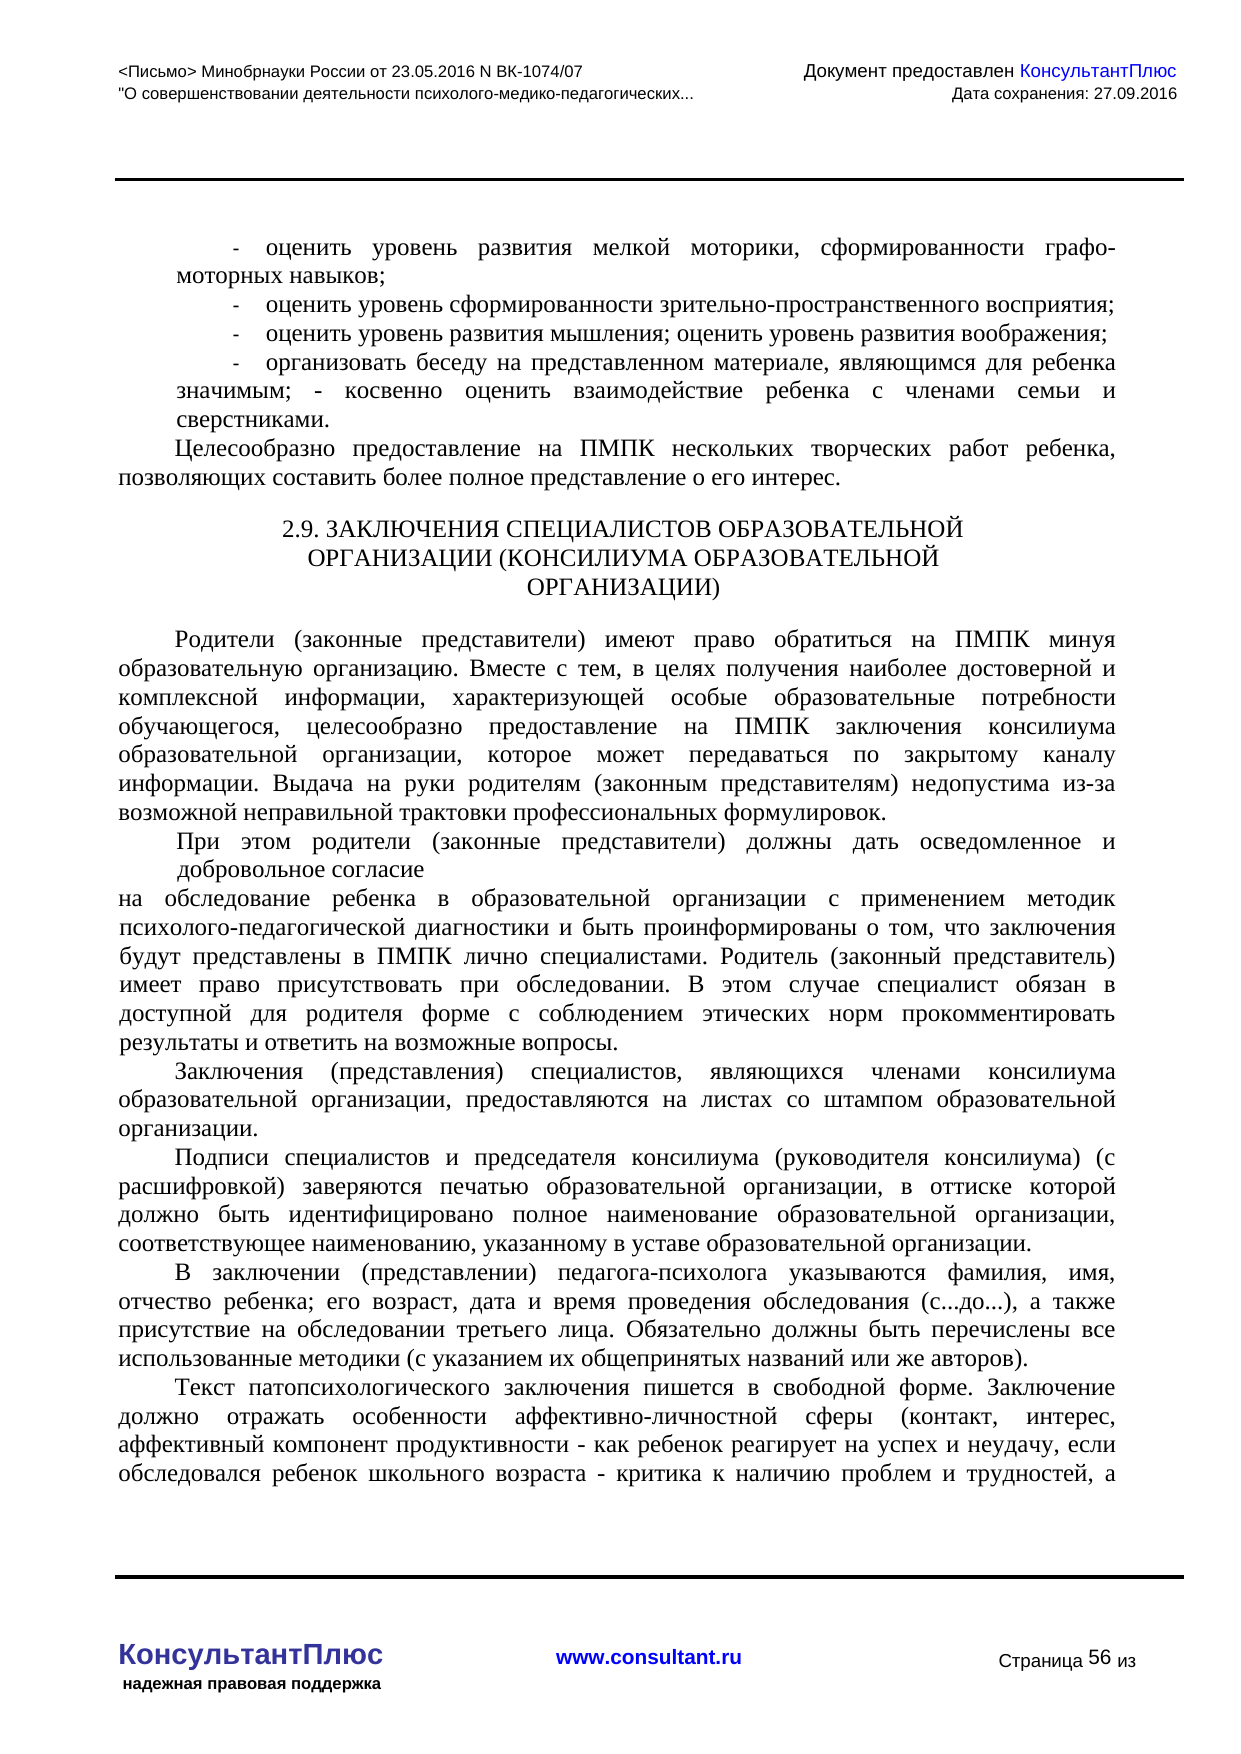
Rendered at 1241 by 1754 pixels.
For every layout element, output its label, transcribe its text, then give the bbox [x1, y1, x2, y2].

text 2.9. ЗАКЛЮЧЕНИЯ СПЕЦИАЛИСТОВ ОБРАЗОВАТЕЛЬНОЙ ОРГАНИЗАЦИИ (КОНСИЛИУМА ОБРАЗОВАТЕЛЬНОЙ ОРГАНИЗАЦИИ) [231, 514, 1015, 601]
text на обследование ребенка в образовательной организации с применением методик психолого-педагогической диагностики и быть проинформированы о том, что заключения будут представлены в ПМПК лично специалистами. Родитель (законный представитель) имеет право присутствовать при обследовании. В этом случае специалист обязан в доступной для родителя форме с соблюдением этических норм прокомментировать результаты и ответить на возможные вопросы. [118, 883, 1117, 1056]
text Родители (законные представители) имеют право обратиться на ПМПК минуя образовательную организацию. Вместе с тем, в целях получения наиболее достоверной и комплексной информации, характеризующей особые образовательные потребности обучающегося, целесообразно предоставление на ПМПК заключения консилиума образовательной организации, которое может передаваться по закрытому каналу информации. Выдача на руки родителям (законным представителям) недопустима из-за возможной неправильной трактовки профессиональных формулировок. [118, 624, 1117, 826]
text При этом родители (законные представители) должны дать осведомленное и добровольное согласие [176, 826, 1117, 883]
list оценить уровень развития мышления; оценить уровень развития воображения; [176, 318, 1117, 347]
text Подписи специалистов и председателя консилиума (руководителя консилиума) (с расшифровкой) заверяются печатью образовательной организации, в оттиске которой должно быть идентифицировано полное наименование образовательной организации, соответствующее наименованию, указанному в уставе образовательной организации. [118, 1142, 1117, 1257]
text В заключении (представлении) педагога-психолога указываются фамилия, имя, отчество ребенка; его возраст, дата и время проведения обследования (с...до...), а также присутствие на обследовании третьего лица. Обязательно должны быть перечислены все использованные методики (с указанием их общепринятых названий или же авторов). [118, 1257, 1117, 1372]
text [118, 1372, 1117, 1487]
list оценить уровень сформированности зрительно-пространственного восприятия; [176, 289, 1117, 318]
list оценить уровень развития мелкой моторики, сформированности графо-моторных навыков; [176, 232, 1117, 289]
list организовать беседу на представленном материале, являющимся для ребенка значимым; - косвенно оценить взаимодействие ребенка с членами семьи и сверстниками. [176, 347, 1117, 433]
text Целесообразно предоставление на ПМПК нескольких творческих работ ребенка, позволяющих составить более полное представление о его интерес. [118, 433, 1117, 490]
text Заключения (представления) специалистов, являющихся членами консилиума образовательной организации, предоставляются на листах со штампом образовательной организации. [118, 1056, 1117, 1142]
